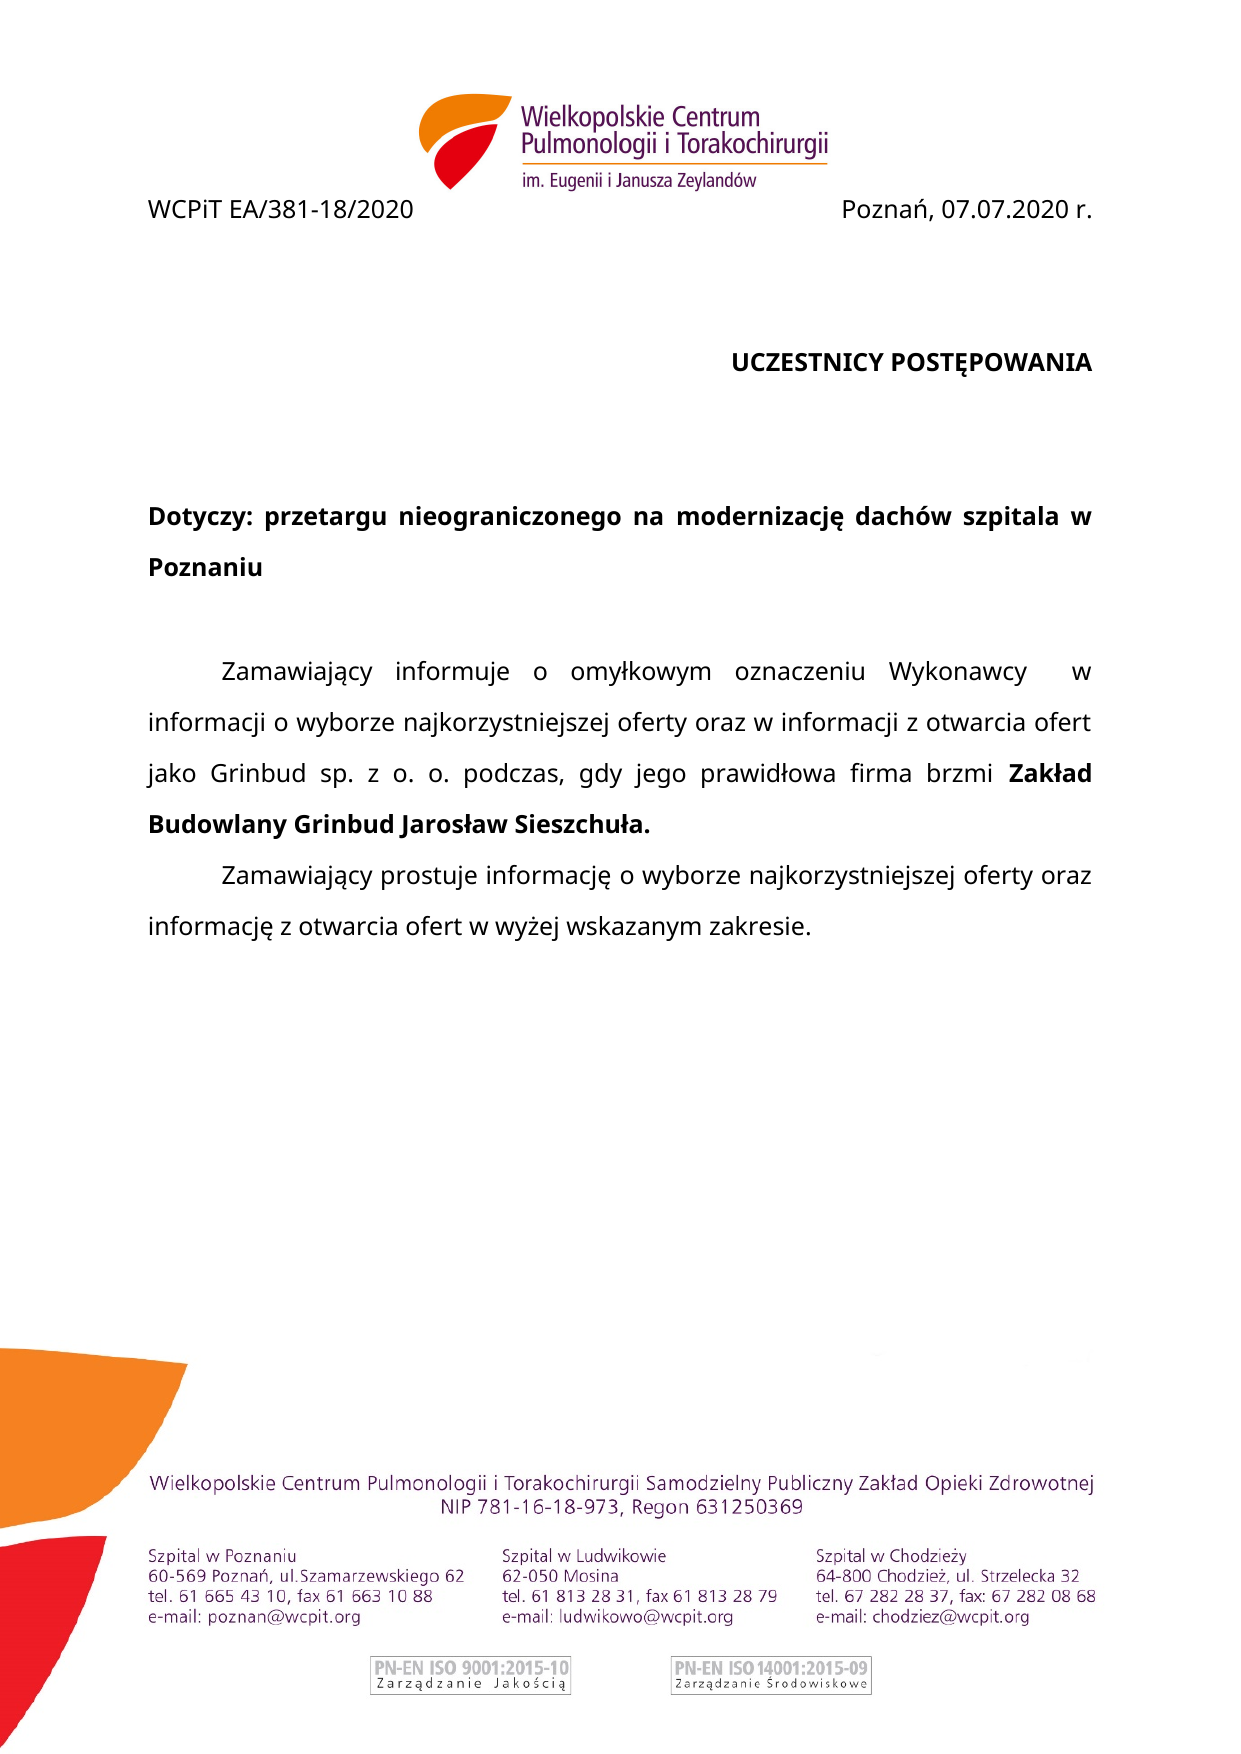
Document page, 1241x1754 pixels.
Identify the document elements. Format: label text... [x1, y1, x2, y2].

text Zamawiający informuje o omyłkowym oznaczeniu Wykonawcy w informacji o wyborze najkorzystniejszej oferty oraz w informacji z otwarcia ofert jako Grinbud sp. z o. o. podczas, gdy jego prawidłowa firma brzmi Zakład Budowlany Grinbud Jarosław Sieszchuła. [148, 653, 1092, 841]
text Dotyczy: przetargu nieograniczonego na modernizację dachów szpitala w Poznaniu [148, 498, 1092, 583]
text UCZESTNICY POSTĘPOWANIA [148, 345, 1092, 379]
text Zamawiający prostuje informację o wyborze najkorzystniejszej oferty oraz informację z otwarcia ofert w wyżej wskazanym zakresie. [148, 857, 1092, 943]
picture [0, 1340, 1241, 1754]
text WCPiT EA/381-18/2020 Poznań, 07.07.2020 r. [148, 192, 1092, 226]
picture [398, 0, 842, 192]
